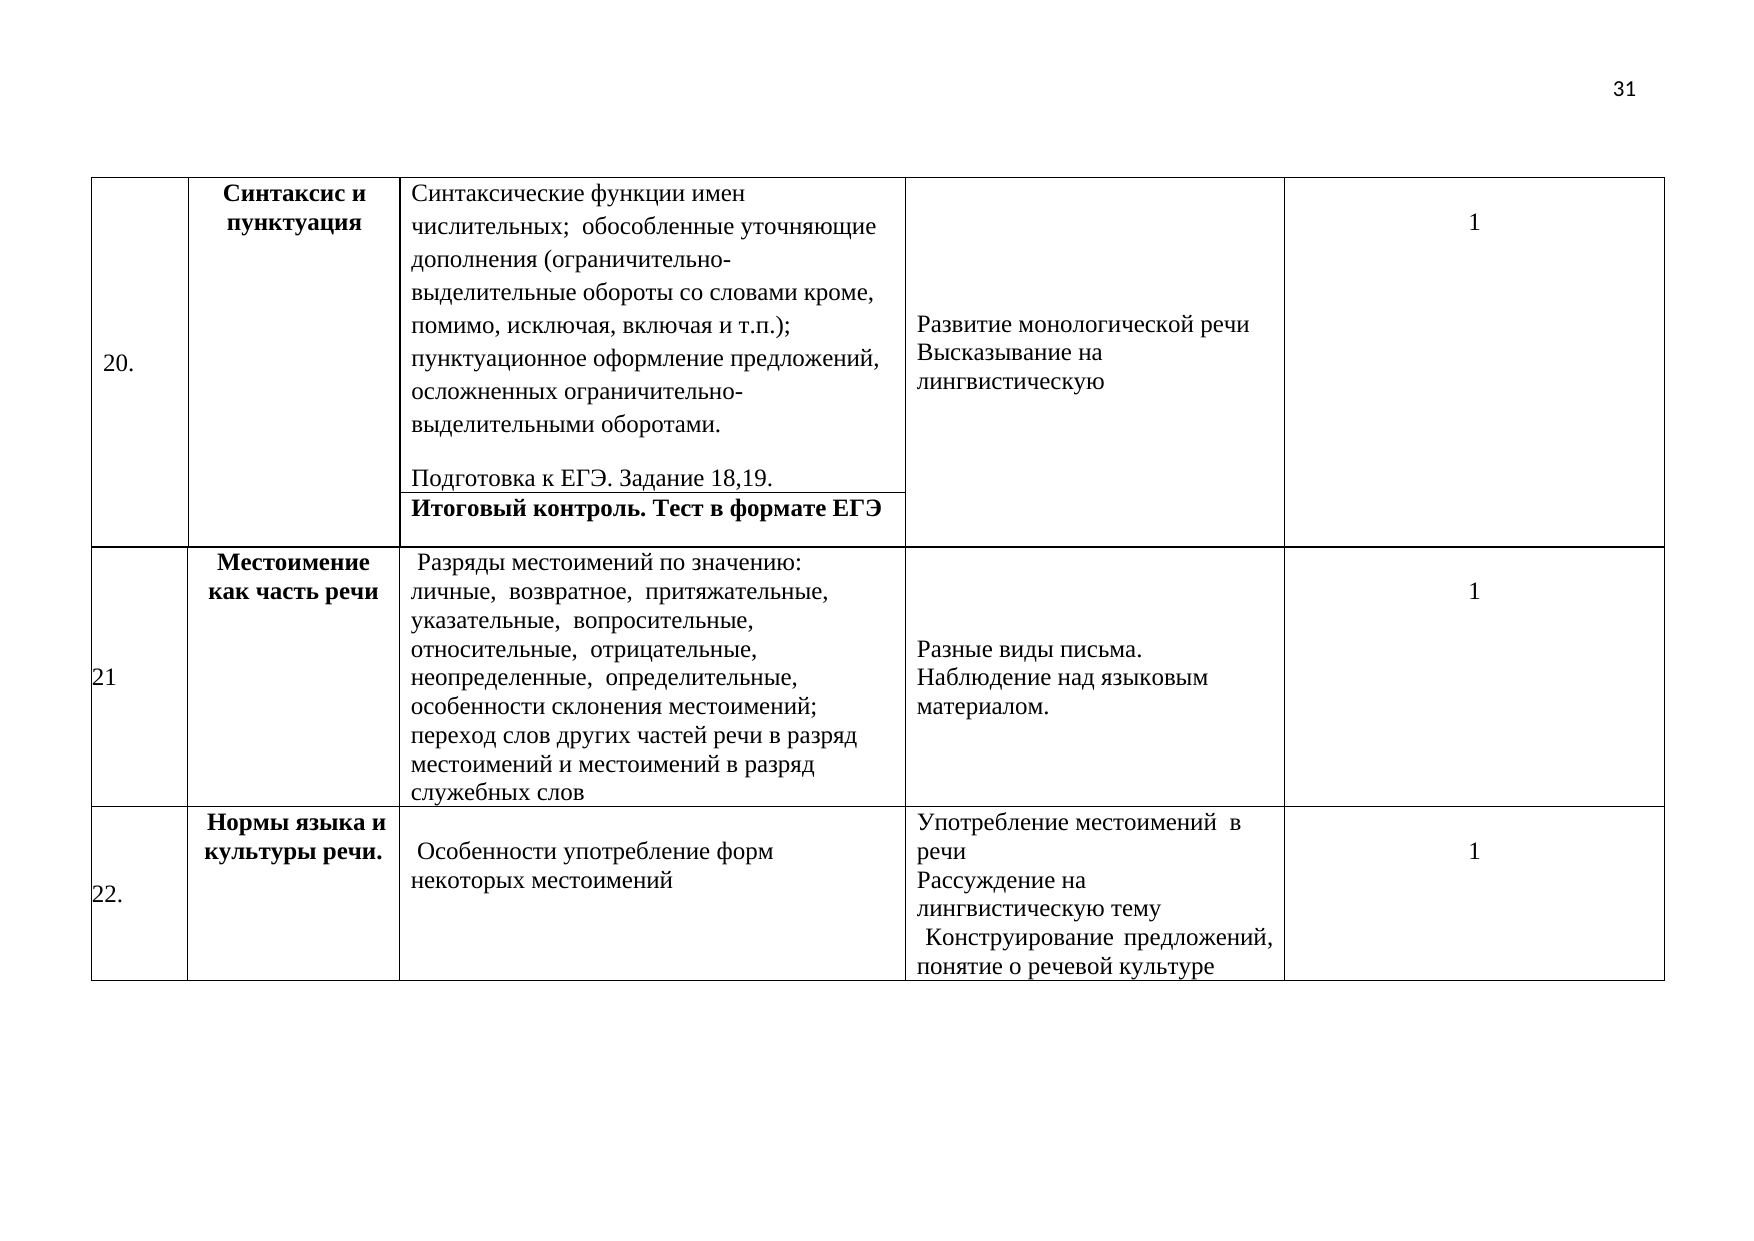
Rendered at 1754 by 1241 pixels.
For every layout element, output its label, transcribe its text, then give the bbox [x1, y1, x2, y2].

table_cell 1 [1285, 807, 1664, 980]
table_cell 1 [1285, 178, 1664, 546]
table_cell 21 [92, 548, 187, 806]
table_cell 20. [92, 178, 188, 546]
table_cell 22. [92, 807, 187, 980]
table_cell Особенности употребление форм некоторых местоимений [400, 807, 905, 980]
table_cell Синтаксические функции имен числительных; обособленные уточняющие дополнения (ограничительно-выделительные обороты со словами кроме, помимо, исключая, включая и т.п.); пунктуационное оформление предложений, осложненных ограничительно-выделительными оборотами. Подготовка к ЕГЭ. Задание 18,19. [401, 178, 905, 492]
table_cell Развитие монологической речи Высказывание на лингвистическую [906, 178, 1284, 546]
table_cell Употребление местоимений в речи Рассуждение на лингвистическую тему Конструирование предложений, понятие о речевой культуре [906, 807, 1284, 980]
table_cell Синтаксис и пунктуация [189, 178, 399, 546]
table_cell Разные виды письма. Наблюдение над языковым материалом. [906, 548, 1284, 806]
table_cell Разряды местоимений по значению:  личные,  возвратное,  притяжательные,  указательные,  вопросительные,  относительные,  отрицательные,  неопределенные,  определительные, особенности склонения местоимений; переход слов других частей речи в разряд местоимений и местоимений в разряд служебных слов [400, 548, 905, 806]
table_cell Местоимение как часть речи [188, 548, 399, 806]
table_cell Нормы языка и культуры речи. [188, 807, 399, 980]
table_cell Итоговый контроль. Тест в формате ЕГЭ [401, 493, 905, 546]
table_cell 1 [1285, 548, 1664, 806]
